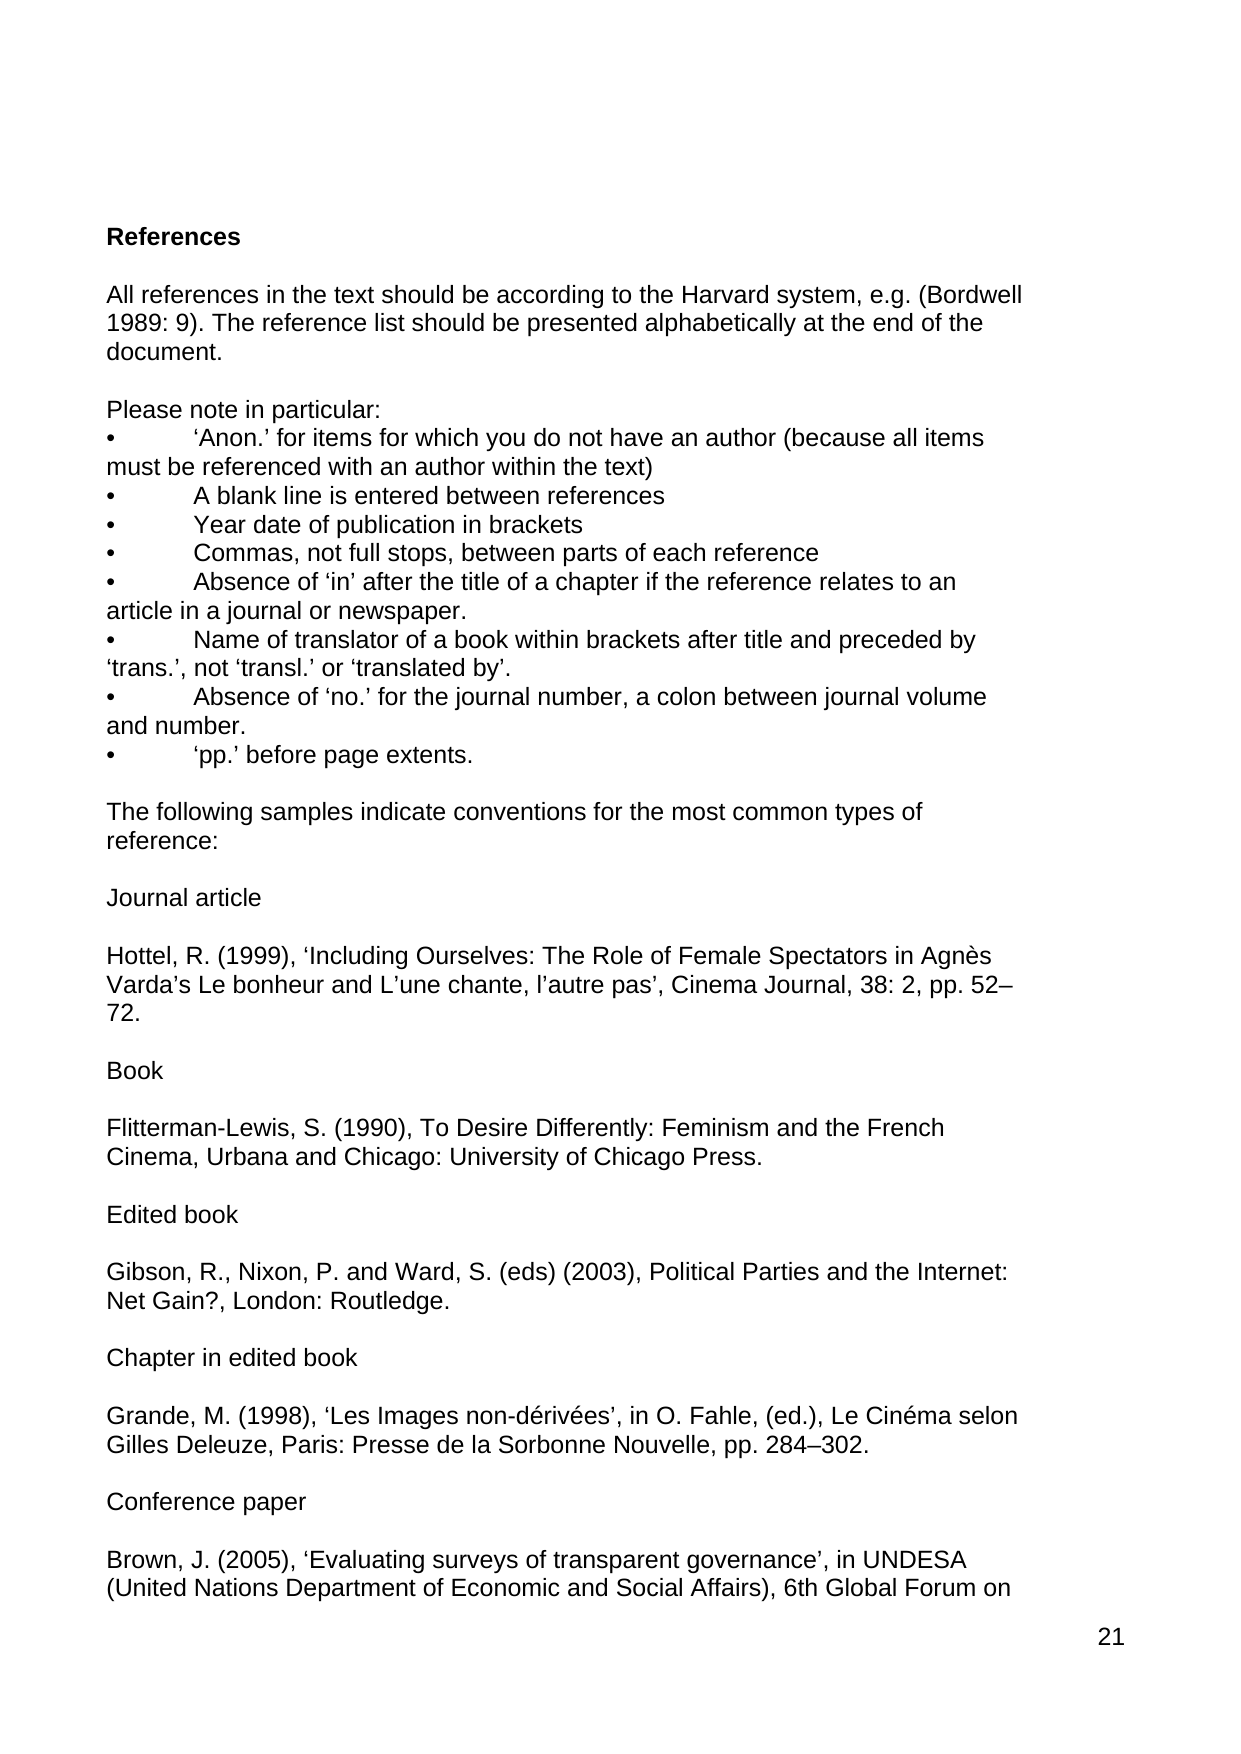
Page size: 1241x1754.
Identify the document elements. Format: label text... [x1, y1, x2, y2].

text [106, 1544, 1030, 1602]
text Book [106, 1056, 1030, 1084]
text Conference paper [106, 1487, 1030, 1516]
text All references in the text should be according to the Harvard system, e.g. (Bordwell 1989: 9). The reference list should be presented alphabetically at the end of the document. [106, 279, 1030, 366]
text • Absence of ‘no.’ for the journal number, a colon between journal volume and number. [106, 682, 1030, 739]
text • Name of translator of a book within brackets after title and preceded by ‘trans.’, not ‘transl.’ or ‘translated by’. [106, 624, 1030, 682]
text • ‘Anon.’ for items for which you do not have an author (because all items must be referenced with an author within the text) [106, 423, 1030, 481]
text Journal article [106, 883, 1030, 912]
text Flitterman-Lewis, S. (1990), To Desire Differently: Feminism and the French Cinema, Urbana and Chicago: University of Chicago Press. [106, 1113, 1030, 1171]
text Edited book [106, 1199, 1030, 1228]
text Grande, M. (1998), ‘Les Images non-dérivées’, in O. Fahle, (ed.), Le Cinéma selon Gilles Deleuze, Paris: Presse de la Sorbonne Nouvelle, pp. 284–302. [106, 1401, 1030, 1458]
text References [106, 222, 1030, 251]
text • Year date of publication in brackets [106, 509, 1030, 538]
text Please note in particular: [106, 394, 1030, 423]
text Chapter in edited book [106, 1343, 1030, 1372]
text • ‘pp.’ before page extents. [106, 739, 1030, 768]
text • Commas, not full stops, between parts of each reference [106, 538, 1030, 567]
text Hottel, R. (1999), ‘Including Ourselves: The Role of Female Spectators in Agnès Varda’s Le bonheur and L’une chante, l’autre pas’, Cinema Journal, 38: 2, pp. 52–72. [106, 941, 1030, 1027]
text The following samples indicate conventions for the most common types of [106, 797, 1030, 826]
text • A blank line is entered between references [106, 481, 1030, 509]
text Gibson, R., Nixon, P. and Ward, S. (eds) (2003), Political Parties and the Internet: Net Gain?, London: Routledge. [106, 1257, 1030, 1314]
text reference: [106, 826, 1030, 854]
text • Absence of ‘in’ after the title of a chapter if the reference relates to an article in a journal or newspaper. [106, 567, 1030, 624]
